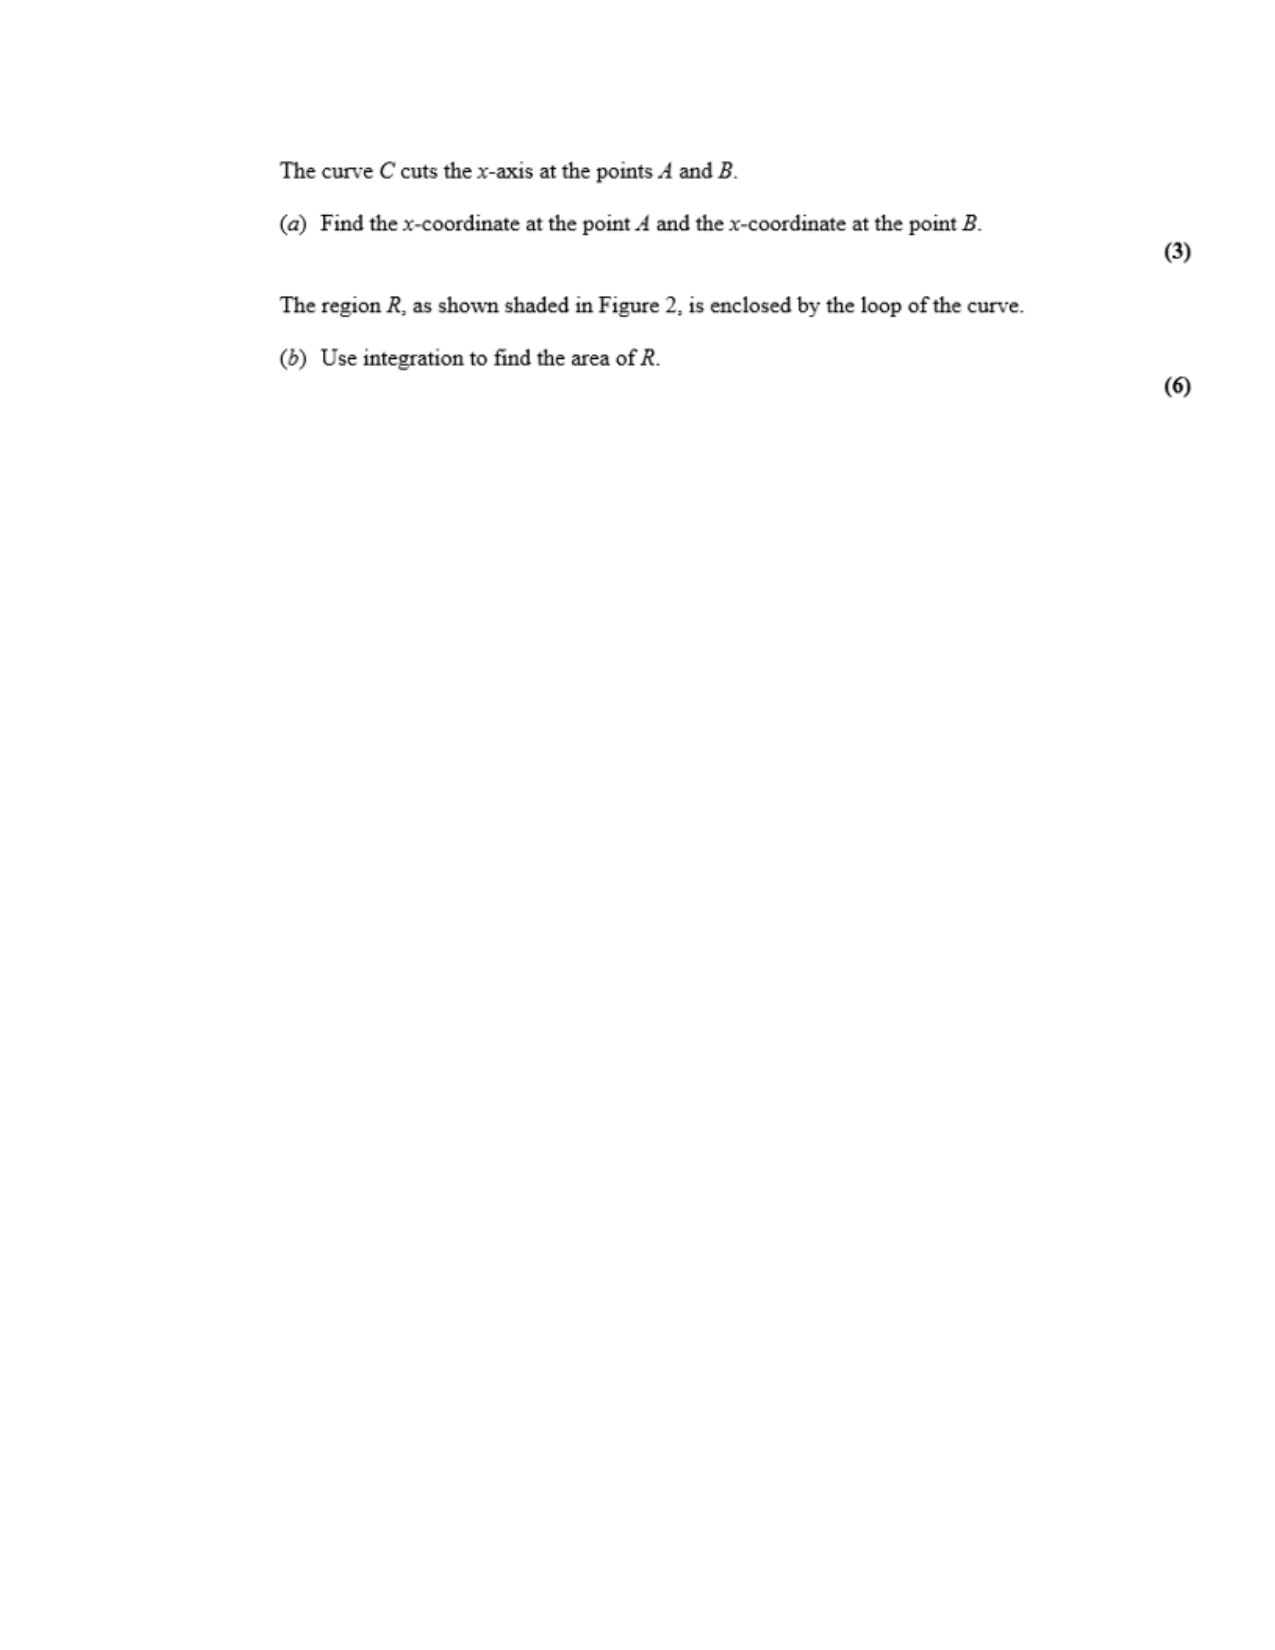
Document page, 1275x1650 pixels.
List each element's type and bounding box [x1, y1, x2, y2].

picture [225, 150, 1193, 402]
